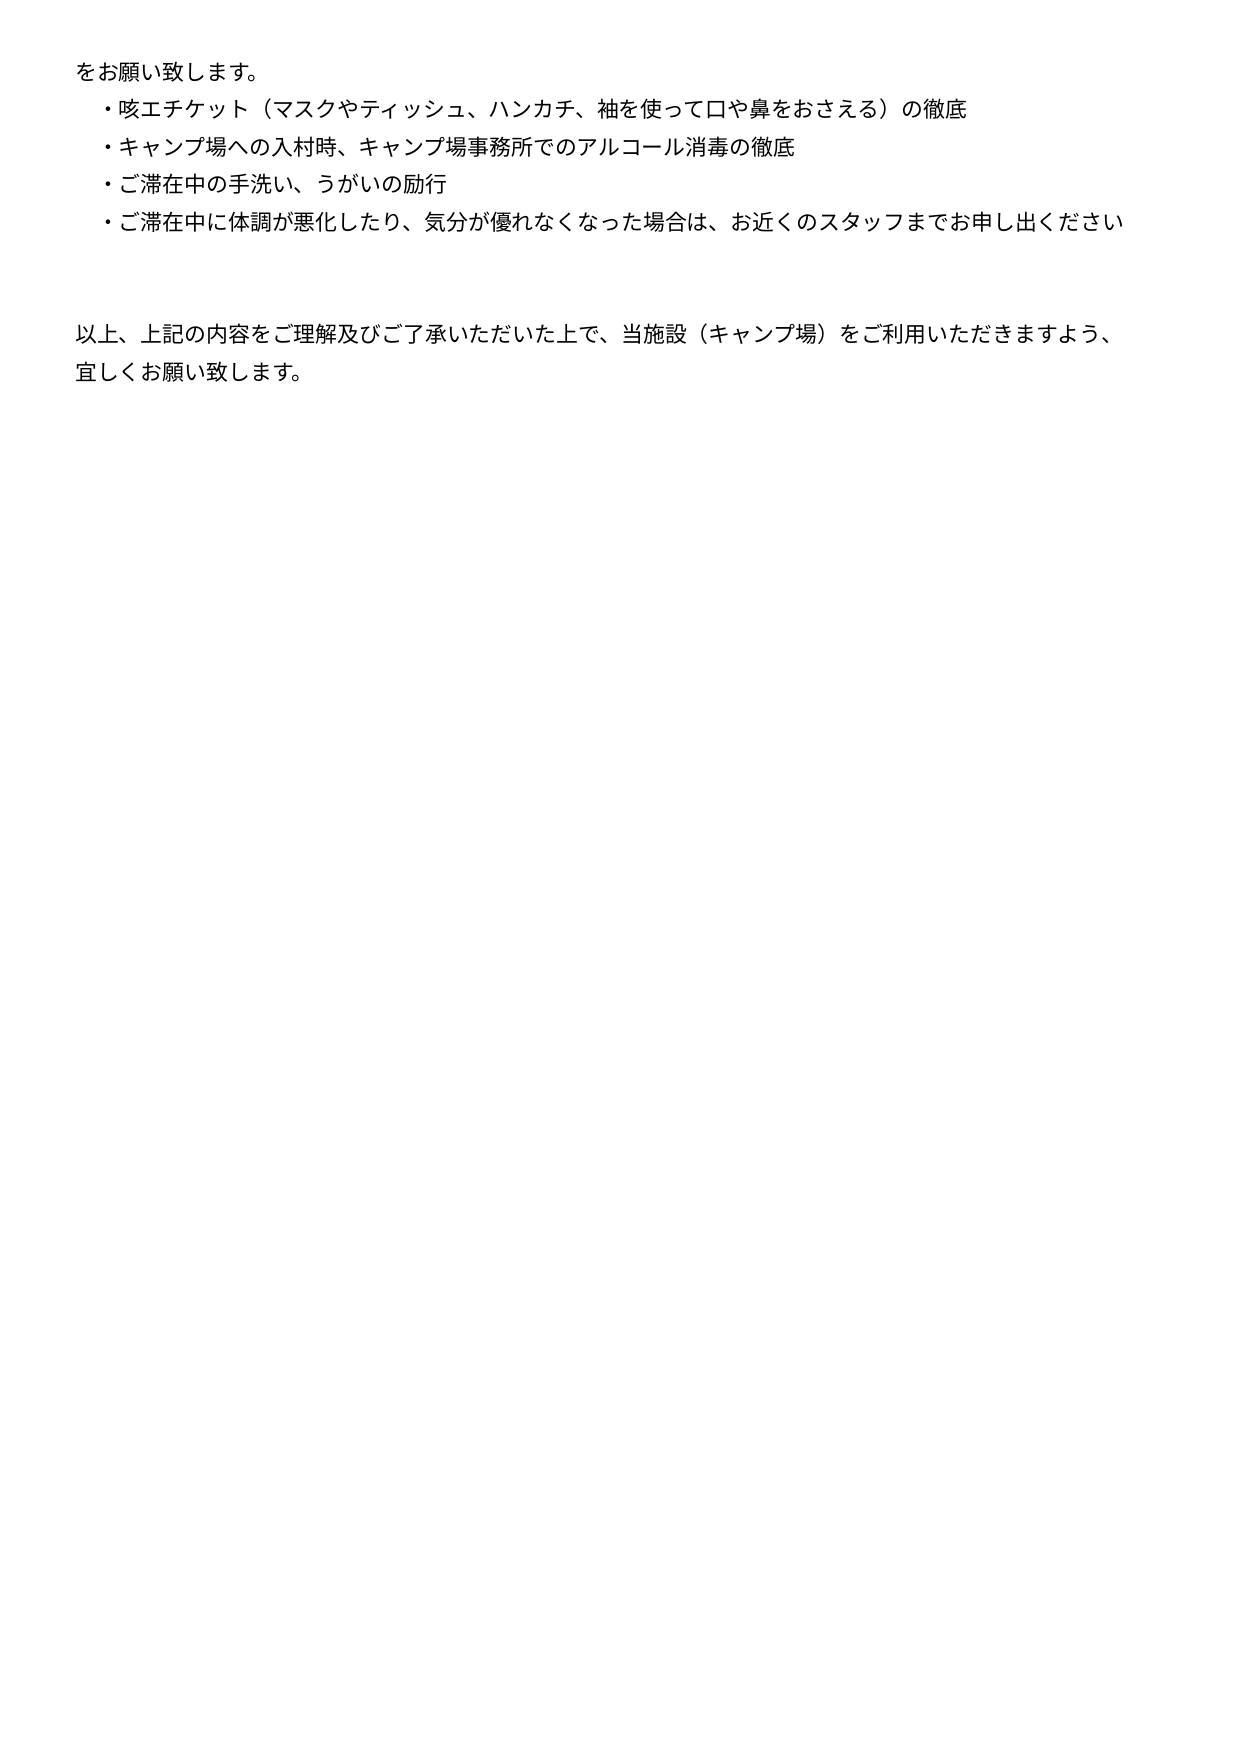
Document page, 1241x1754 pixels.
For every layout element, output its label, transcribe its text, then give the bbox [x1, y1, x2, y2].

text ・ご滞在中に体調が悪化したり、気分が優れなくなった場合は、お近くのスタッフまでお申し出ください [75, 202, 1165, 239]
text ・キャンプ場への入村時、キャンプ場事務所でのアルコール消毒の徹底 [75, 127, 1165, 164]
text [75, 52, 1165, 89]
text ・ご滞在中の手洗い、うがいの励行 [75, 164, 1165, 202]
text 宜しくお願い致します。 [75, 352, 1165, 389]
text 以上、上記の内容をご理解及びご了承いただいた上で、当施設（キャンプ場）をご利用いただきますよう、 [75, 314, 1165, 352]
text ・咳エチケット（マスクやティッシュ、ハンカチ、袖を使って口や鼻をおさえる）の徹底 [75, 89, 1165, 127]
